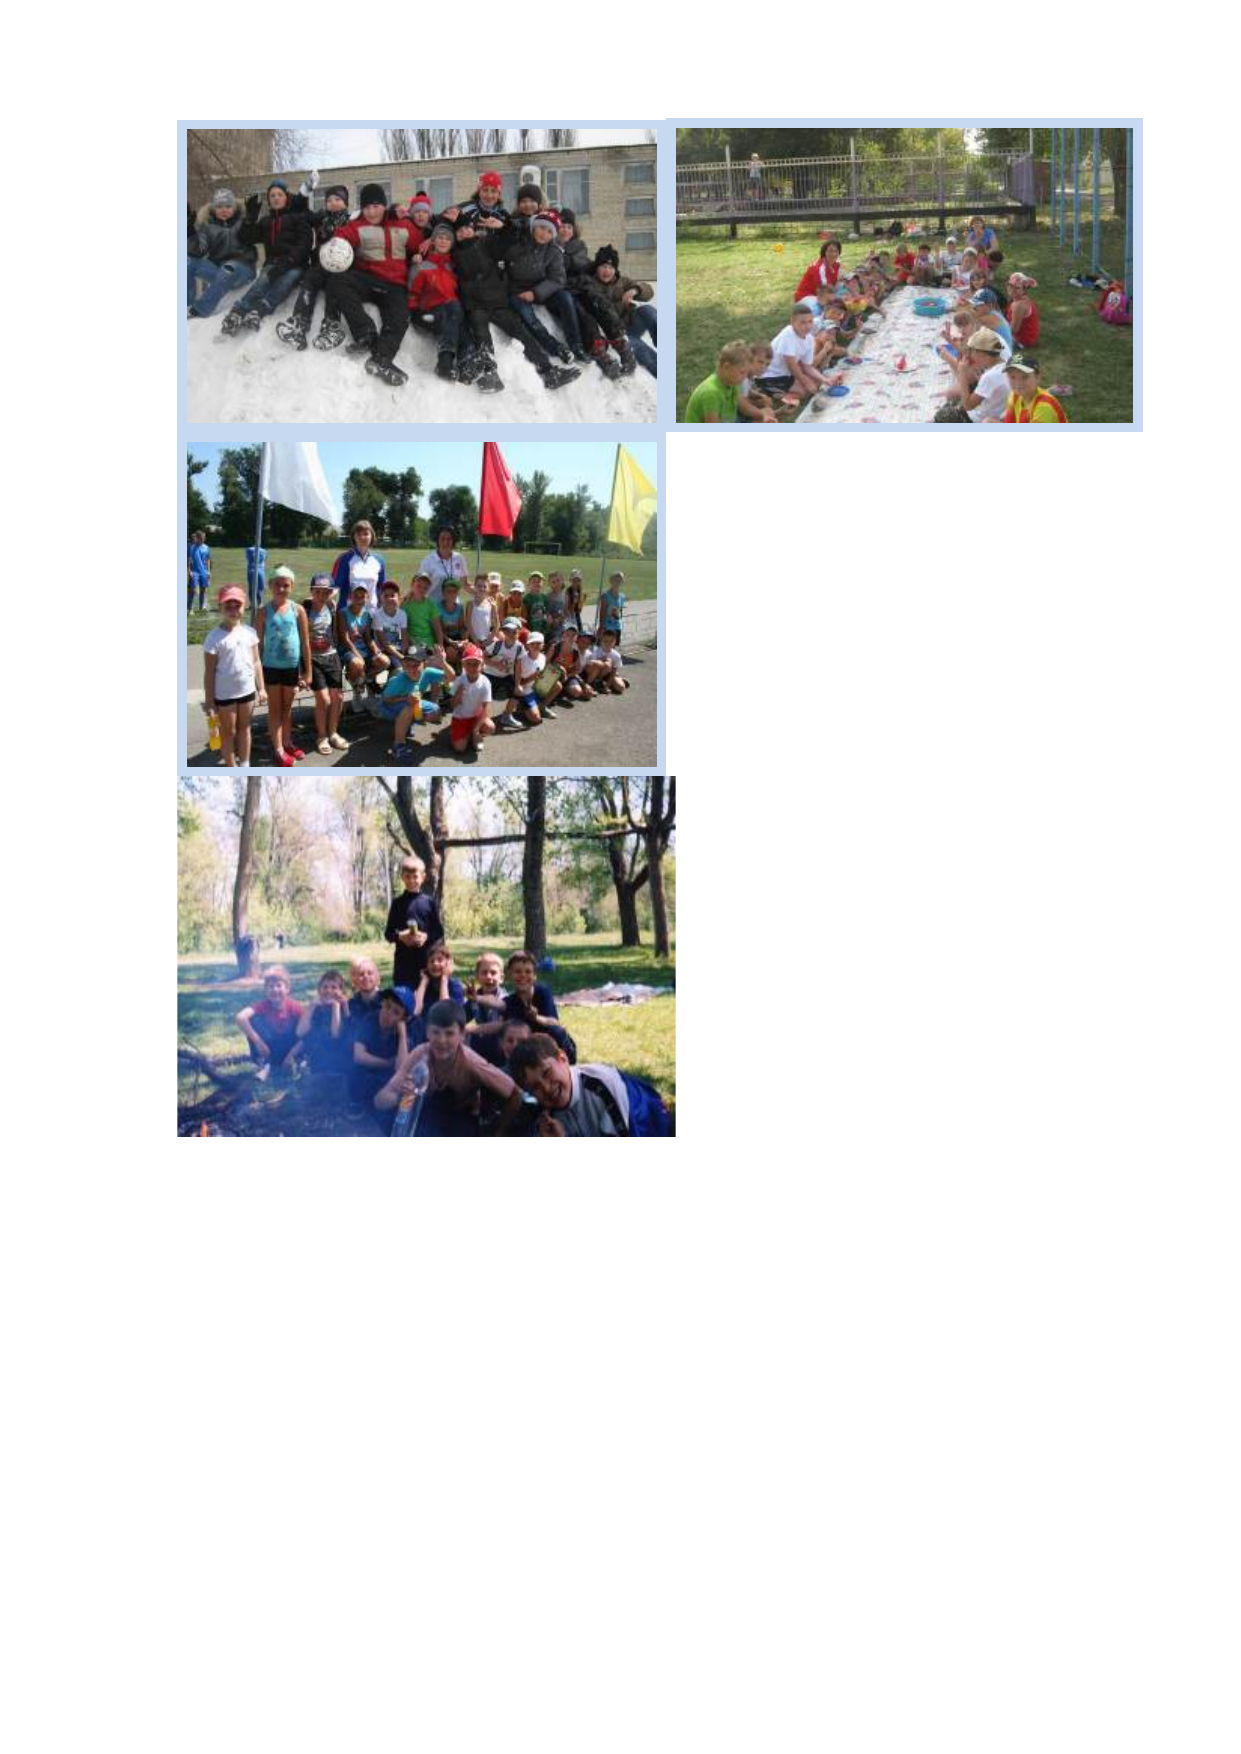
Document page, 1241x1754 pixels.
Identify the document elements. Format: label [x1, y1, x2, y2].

picture [187, 442, 657, 767]
picture [187, 129, 657, 423]
picture [676, 128, 1133, 423]
picture [177, 776, 676, 1137]
